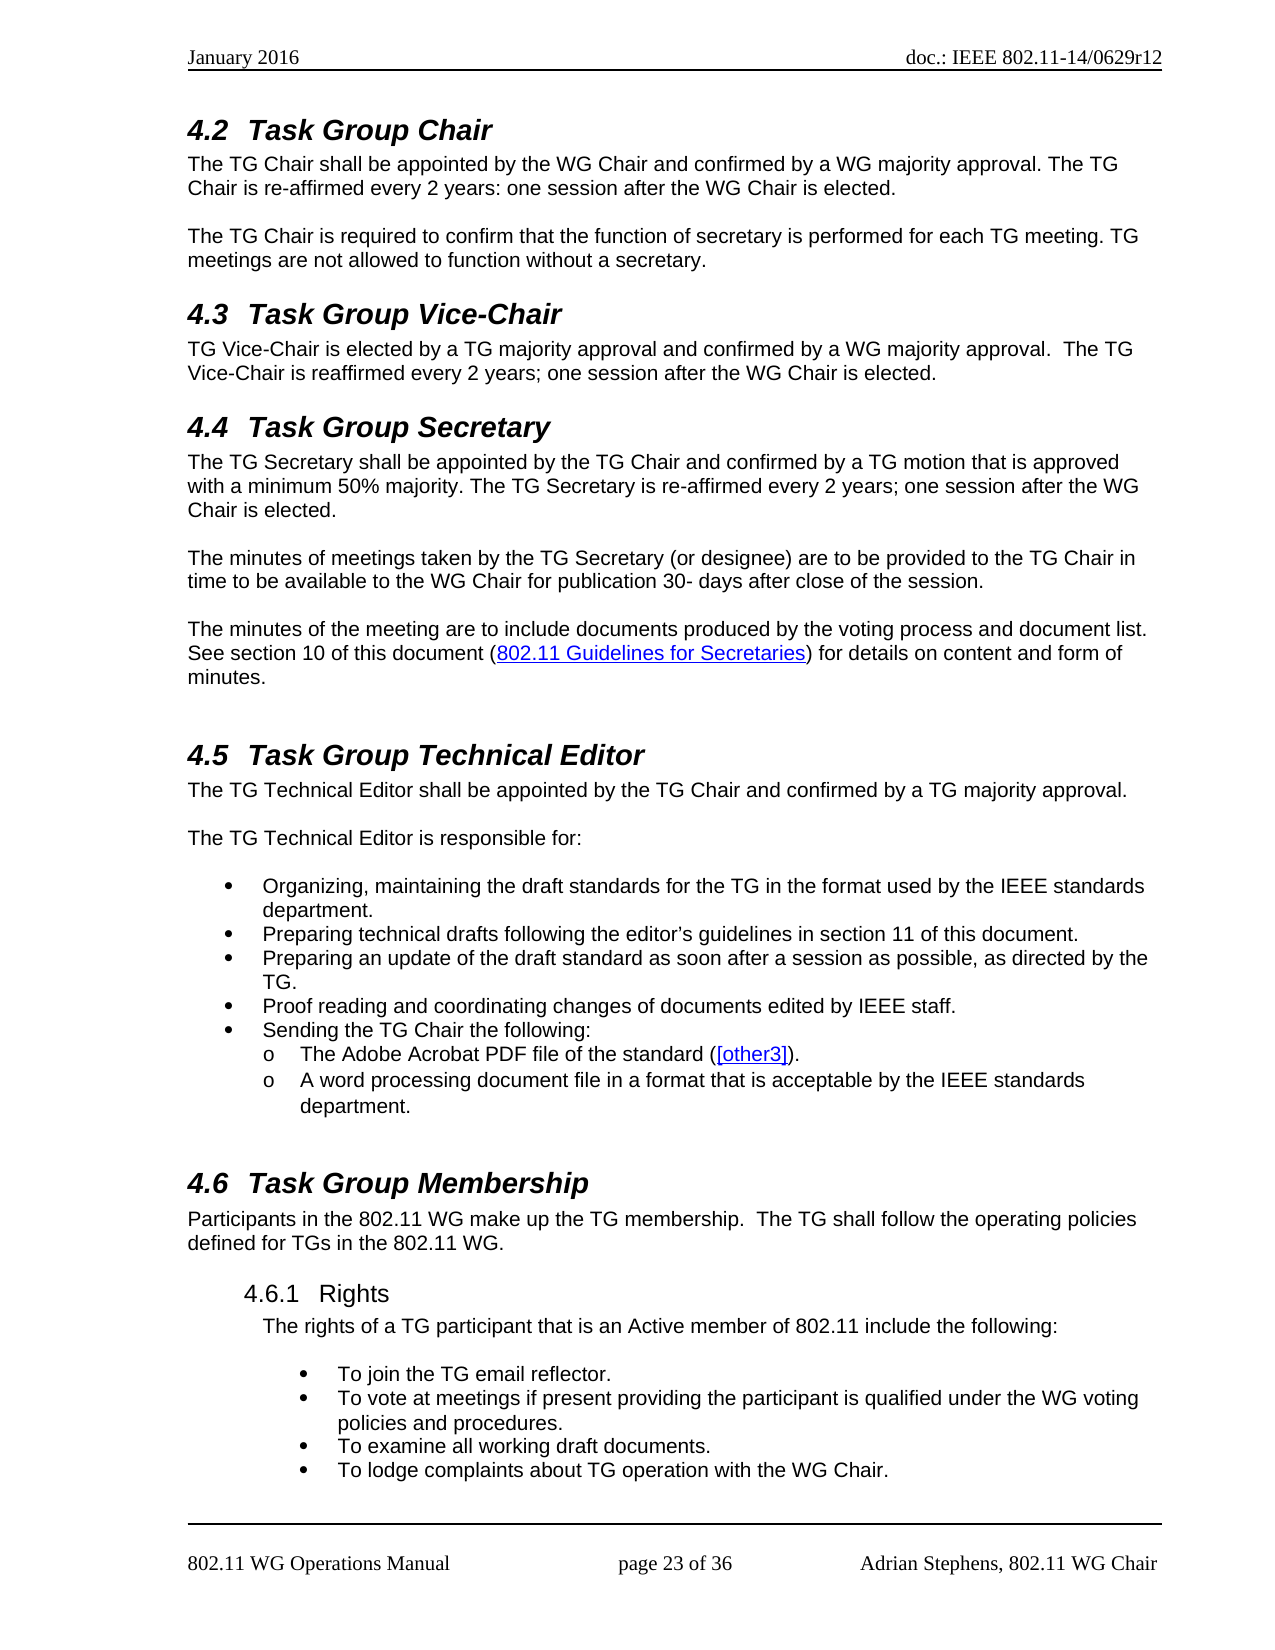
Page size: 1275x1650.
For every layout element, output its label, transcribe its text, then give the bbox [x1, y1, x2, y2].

list Preparing technical drafts following the editor’s guidelines in section 11 of this document. [225, 922, 1162, 946]
list To lodge complaints about TG operation with the WG Chair. [300, 1458, 1162, 1482]
list To join the TG email reflector. [300, 1362, 1162, 1386]
text Participants in the 802.11 WG make up the TG membership. The TG shall follow the operating policies defined for TGs in the 802.11 WG. [187, 1206, 1162, 1254]
text The TG Secretary shall be appointed by the TG Chair and confirmed by a TG motion that is approved with a minimum 50% majority. The TG Secretary is re-affirmed every 2 years; one session after the WG Chair is elected. [187, 449, 1162, 521]
subtitle Task Group Chair [187, 112, 1162, 146]
subtitle Task Group Vice-Chair [187, 297, 1162, 331]
list Organizing, maintaining the draft standards for the TG in the format used by the IEEE standards department. [225, 874, 1162, 922]
subtitle Rights [244, 1279, 1162, 1308]
subtitle Task Group Membership [187, 1167, 1162, 1200]
text The minutes of the meeting are to include documents produced by the voting process and document list. See section 10 of this document (802.11 Guidelines for Secretaries) for details on content and form of minutes. [187, 617, 1162, 689]
list Preparing an update of the draft standard as soon after a session as possible, as directed by the TG. [225, 946, 1162, 994]
subtitle Task Group Technical Editor [187, 738, 1162, 772]
subtitle Task Group Secretary [187, 410, 1162, 443]
list To examine all working draft documents. [300, 1434, 1162, 1458]
text The rights of a TG participant that is an Active member of 802.11 include the following: [262, 1314, 1162, 1338]
text The TG Chair is required to confirm that the function of secretary is performed for each TG meeting. TG meetings are not allowed to function without a secretary. [187, 224, 1162, 272]
list The Adobe Acrobat PDF file of the standard ([other3]). [262, 1042, 1162, 1068]
text The minutes of meetings taken by the TG Secretary (or designee) are to be provided to the TG Chair in time to be available to the WG Chair for publication 30- days after close of the session. [187, 545, 1162, 593]
list To vote at meetings if present providing the participant is qualified under the WG voting policies and procedures. [300, 1386, 1162, 1434]
list Proof reading and coordinating changes of documents edited by IEEE staff. [225, 994, 1162, 1018]
text The TG Technical Editor is responsible for: [187, 826, 1162, 850]
list A word processing document file in a format that is acceptable by the IEEE standards department. [262, 1068, 1162, 1118]
text The TG Chair shall be appointed by the WG Chair and confirmed by a WG majority approval. The TG Chair is re-affirmed every 2 years: one session after the WG Chair is elected. [187, 152, 1162, 200]
text The TG Technical Editor shall be appointed by the TG Chair and confirmed by a TG majority approval. [187, 778, 1162, 802]
text TG Vice-Chair is elected by a TG majority approval and confirmed by a WG majority approval. The TG Vice-Chair is reaffirmed every 2 years; one session after the WG Chair is elected. [187, 337, 1162, 385]
list Sending the TG Chair the following: [225, 1018, 1162, 1042]
